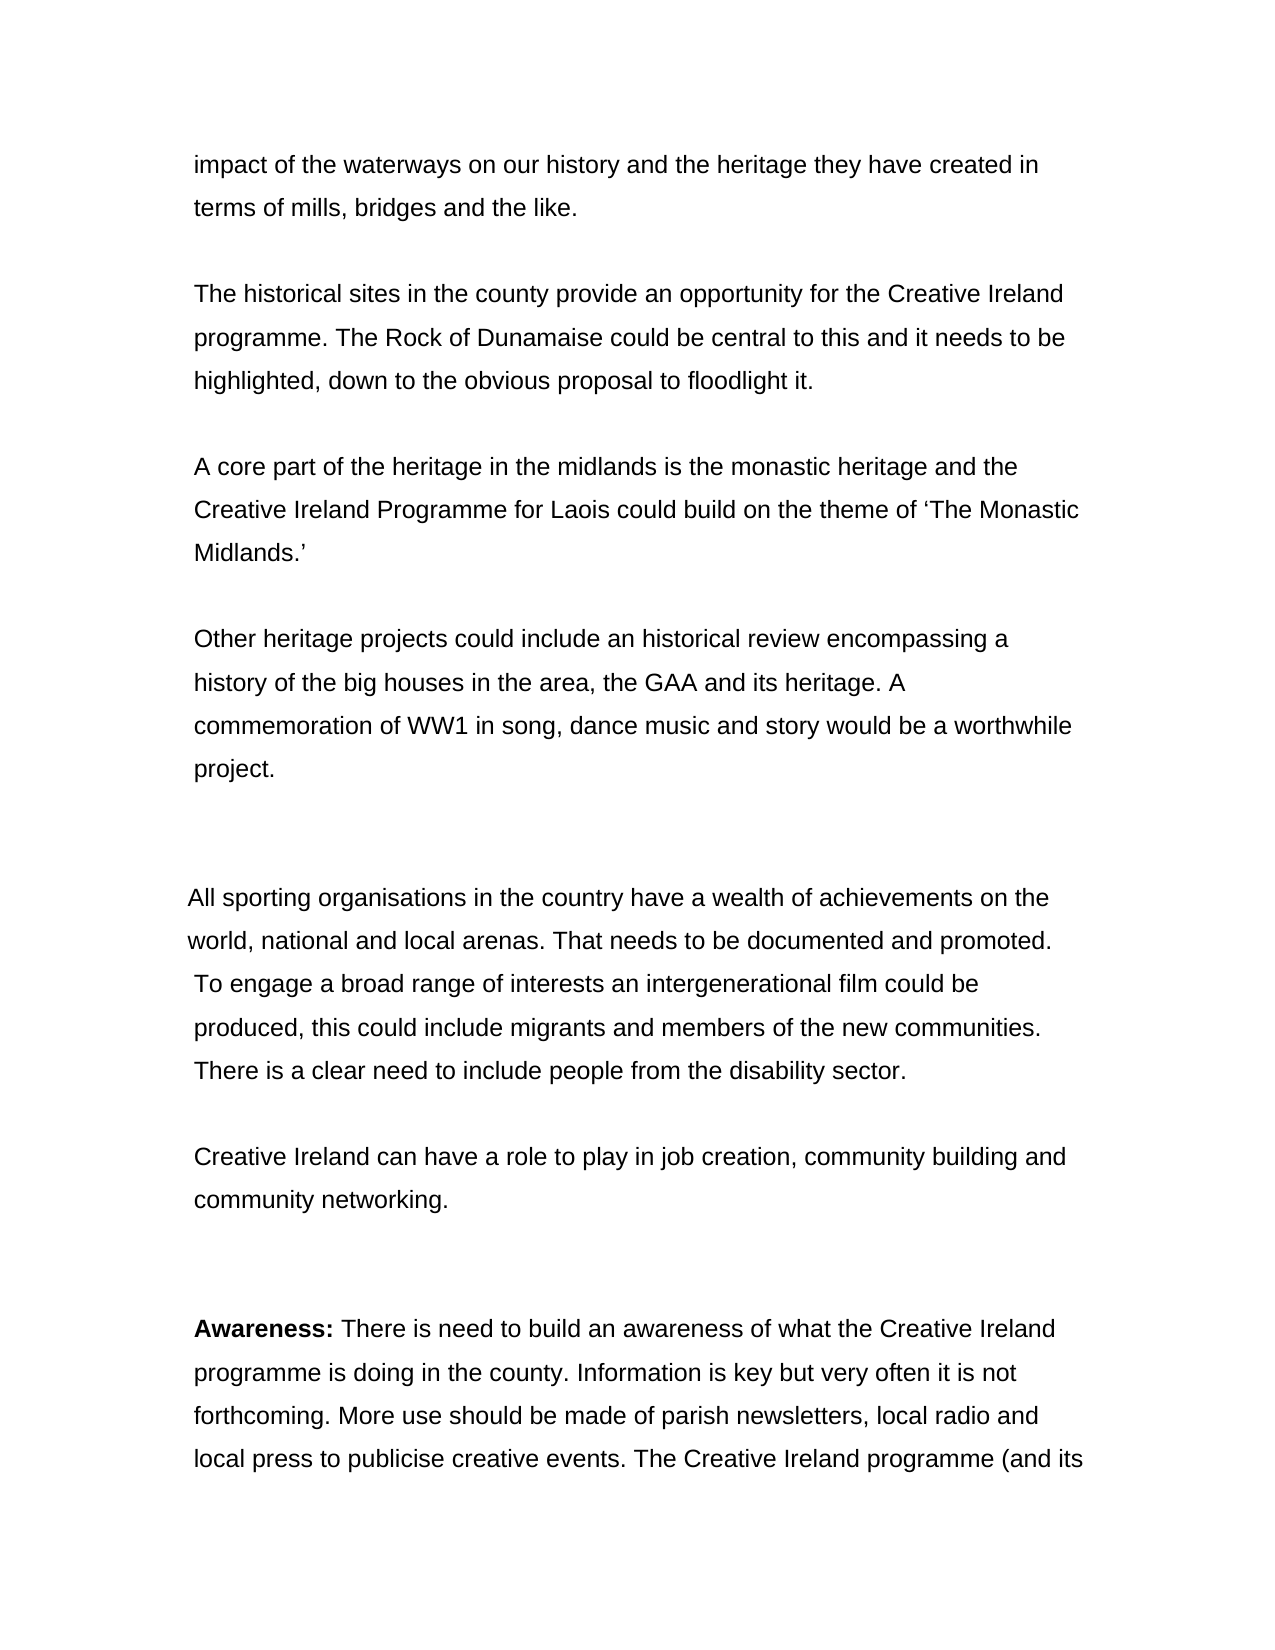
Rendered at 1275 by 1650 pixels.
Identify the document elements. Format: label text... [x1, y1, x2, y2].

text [193, 1314, 1087, 1472]
text To engage a broad range of interests an intergenerational film could be produced, this could include migrants and members of the new communities. There is a clear need to include people from the disability sector. [193, 969, 1087, 1084]
text Other heritage projects could include an historical review encompassing a history of the big houses in the area, the GAA and its heritage. A commemoration of WW1 in song, dance music and story would be a worthwhile project. [193, 624, 1087, 782]
text The historical sites in the county provide an opportunity for the Creative Ireland programme. The Rock of Dunamaise could be central to this and it needs to be highlighted, down to the obvious proposal to floodlight it. [193, 279, 1087, 394]
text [193, 150, 1087, 222]
text All sporting organisations in the country have a wealth of achievements on the world, national and local arenas. That needs to be documented and promoted. [187, 883, 1087, 955]
text A core part of the heritage in the midlands is the monastic heritage and the Creative Ireland Programme for Laois could build on the theme of ‘The Monastic Midlands.’ [193, 452, 1087, 567]
text Creative Ireland can have a role to play in job creation, community building and community networking. [193, 1142, 1087, 1214]
